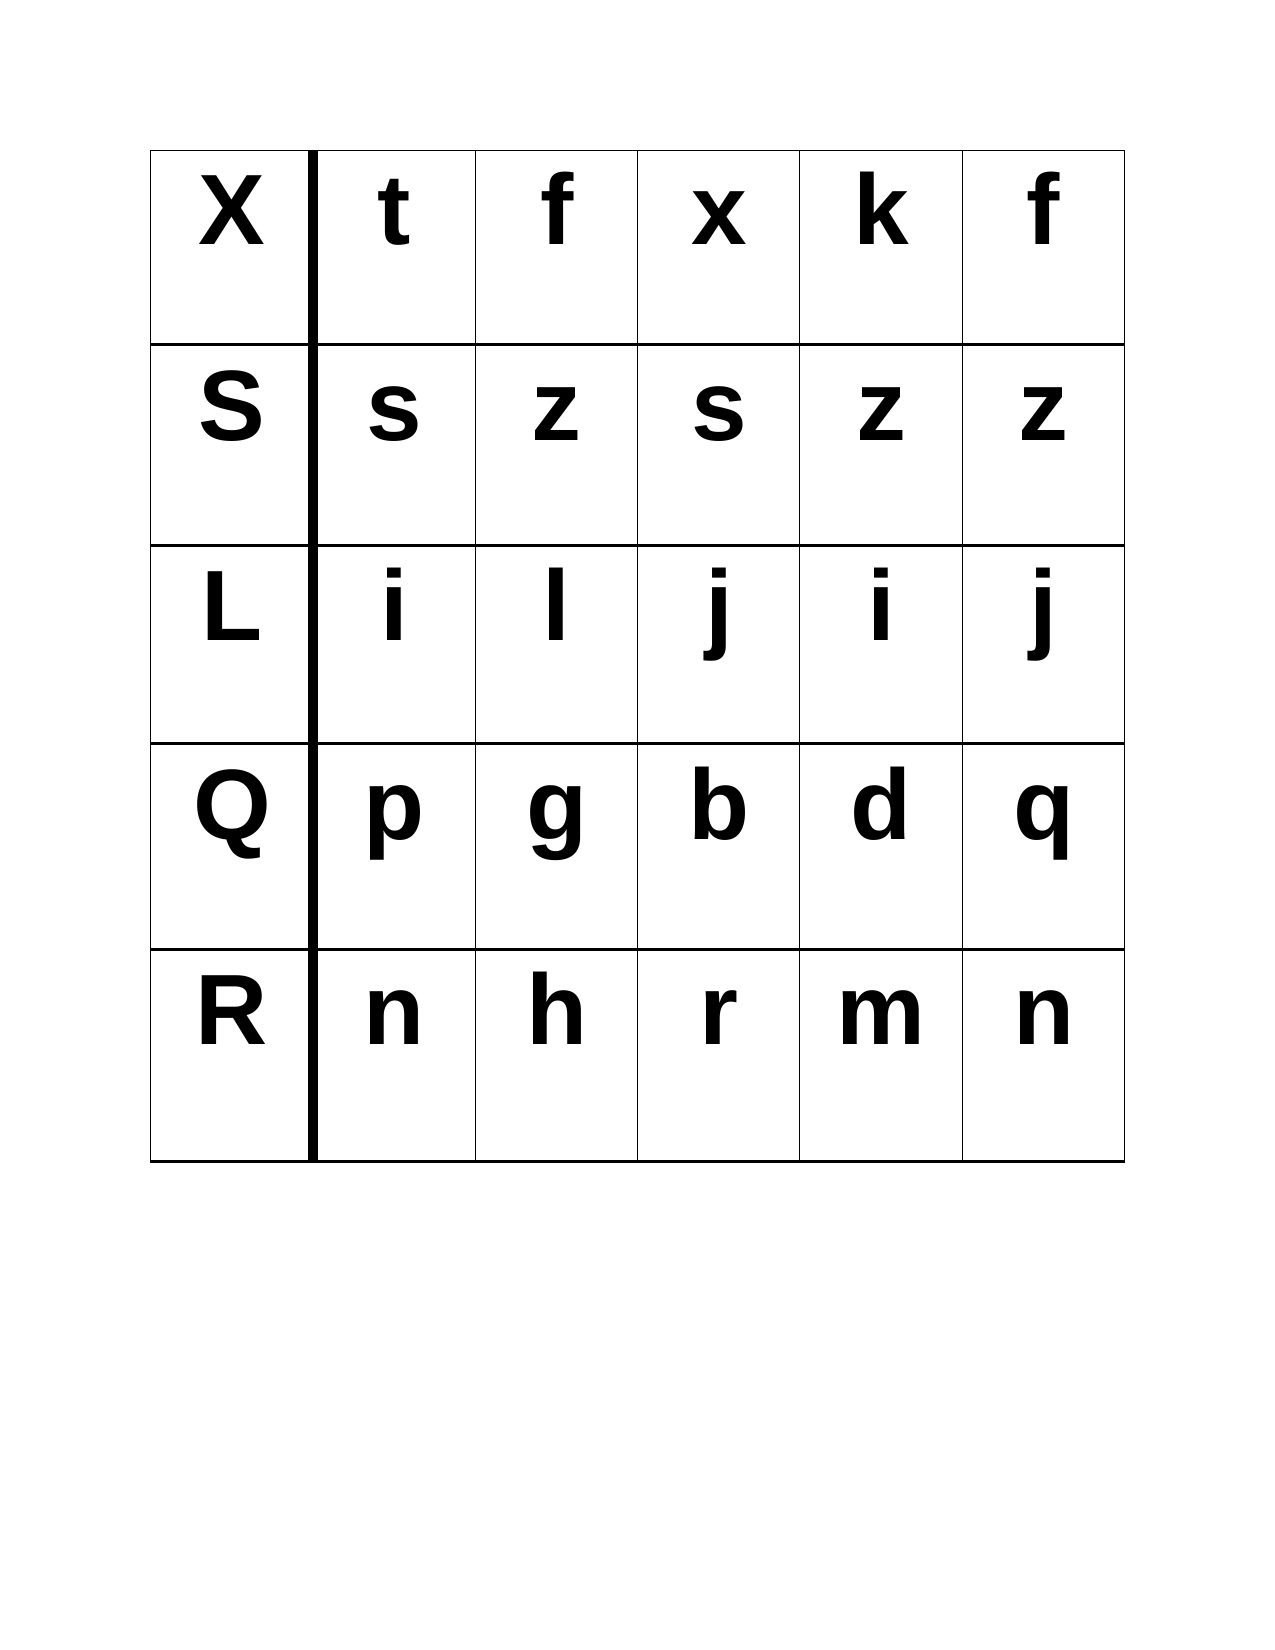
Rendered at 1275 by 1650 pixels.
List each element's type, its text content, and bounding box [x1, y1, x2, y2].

table_cell R [151, 951, 308, 1160]
table_cell L [151, 547, 308, 742]
table_cell j [638, 547, 799, 742]
table_cell q [963, 745, 1124, 947]
table_cell n [963, 951, 1124, 1160]
table_header f [963, 151, 1124, 343]
table_cell h [476, 951, 637, 1160]
table_cell g [476, 745, 637, 947]
table_header f [476, 151, 637, 343]
table_cell b [638, 745, 799, 947]
table_header k [800, 151, 962, 343]
table_header x [638, 151, 799, 343]
table_header X [151, 151, 308, 343]
table_cell z [963, 346, 1124, 543]
table_cell i [800, 547, 962, 742]
table_cell p [318, 745, 475, 947]
table_cell Q [151, 745, 308, 947]
table_cell r [638, 951, 799, 1160]
table_cell z [476, 346, 637, 543]
table_cell i [318, 547, 475, 742]
table_cell n [318, 951, 475, 1160]
table_header t [318, 151, 475, 343]
table_cell s [318, 346, 475, 543]
table_cell j [963, 547, 1124, 742]
table_cell s [638, 346, 799, 543]
table_cell S [151, 346, 308, 543]
table_cell d [800, 745, 962, 947]
table_cell z [800, 346, 962, 543]
table_cell l [476, 547, 637, 742]
table_cell m [800, 951, 962, 1160]
